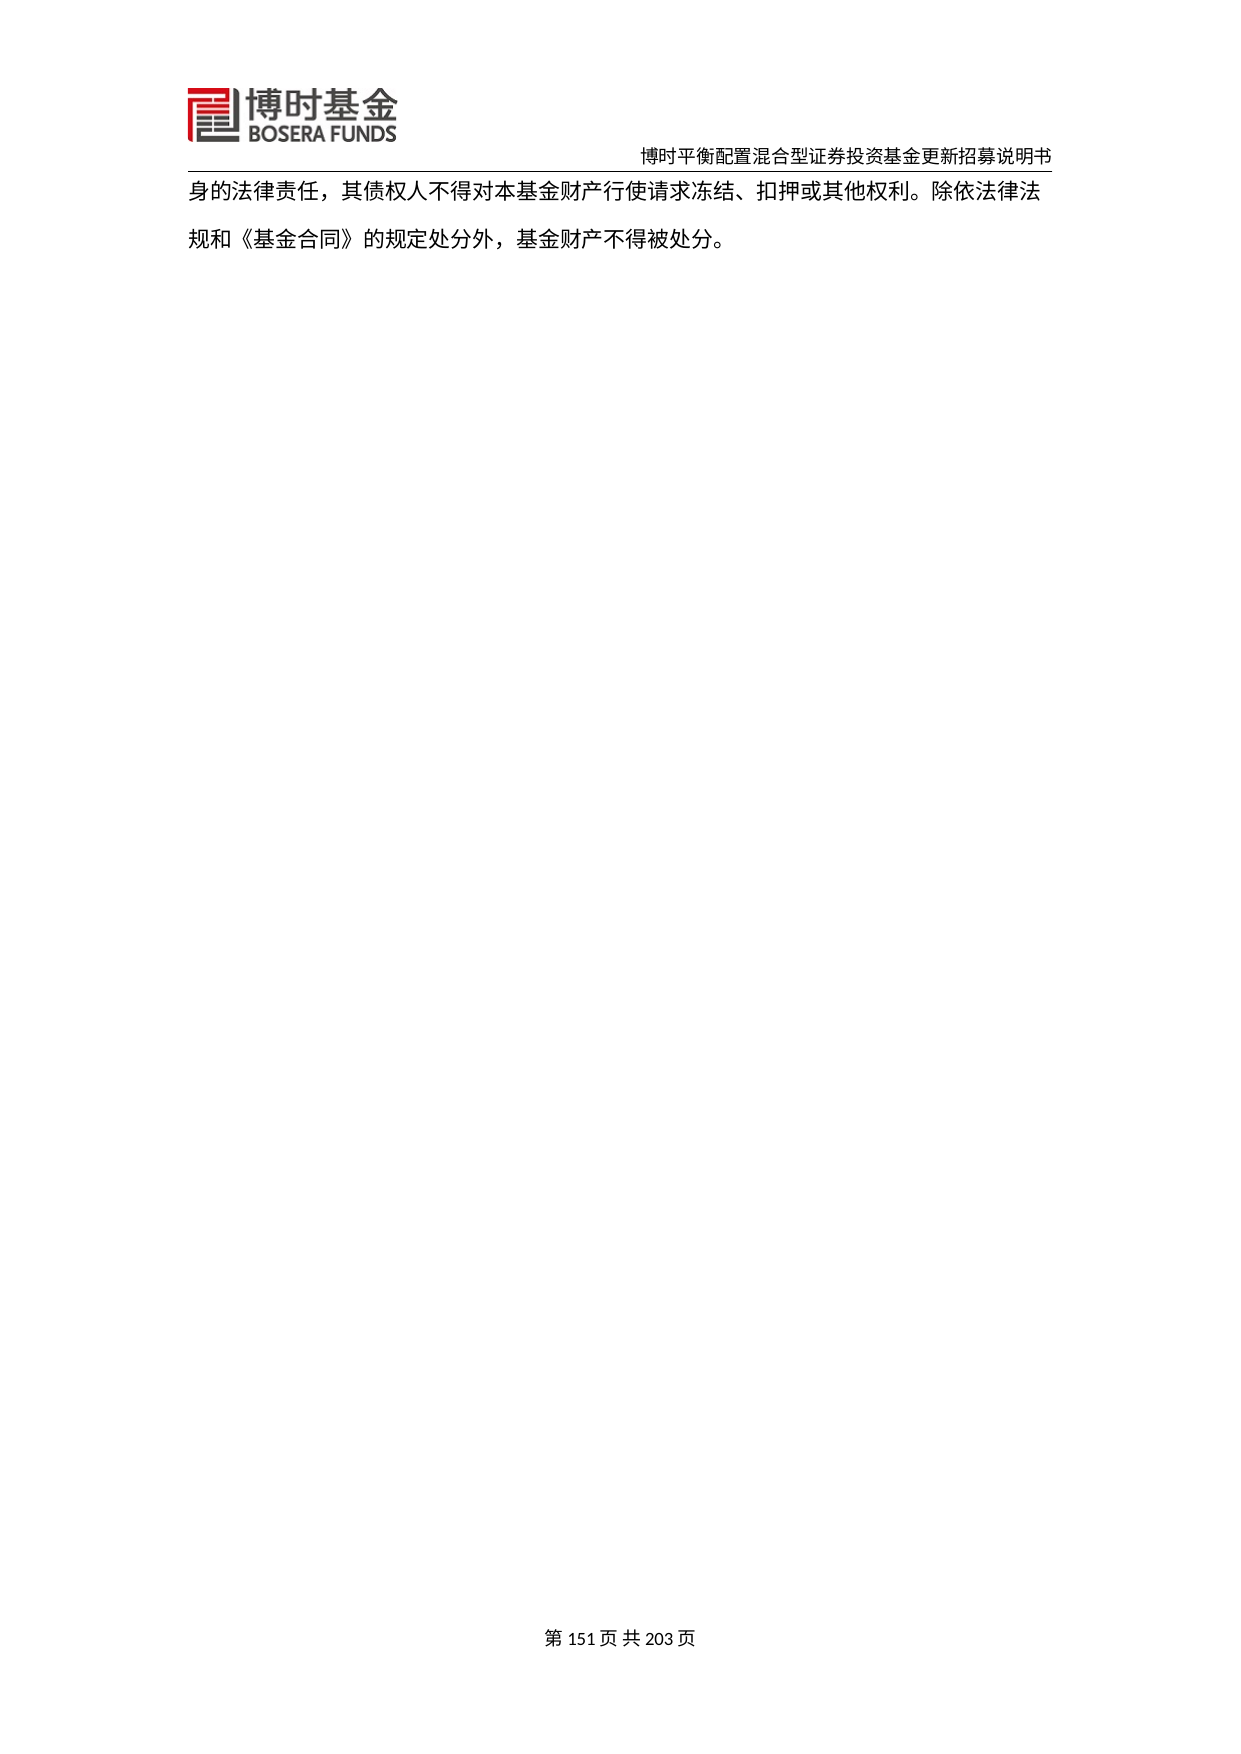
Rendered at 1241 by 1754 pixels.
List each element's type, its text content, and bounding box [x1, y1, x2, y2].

text 本基金财产独立于基金管理人、基金托管人和基金销售代理人的财产，并由基金托管人保管。基金管理人、基金托管人、登记机构和基金销售代理人以其自有的财产承担其自身的法律责任，其债权人不得对本基金财产行使请求冻结、扣押或其他权利。除依法律法规和《基金合同》的规定处分外，基金财产不得被处分。 [188, 173, 1052, 254]
picture [187, 88, 398, 142]
